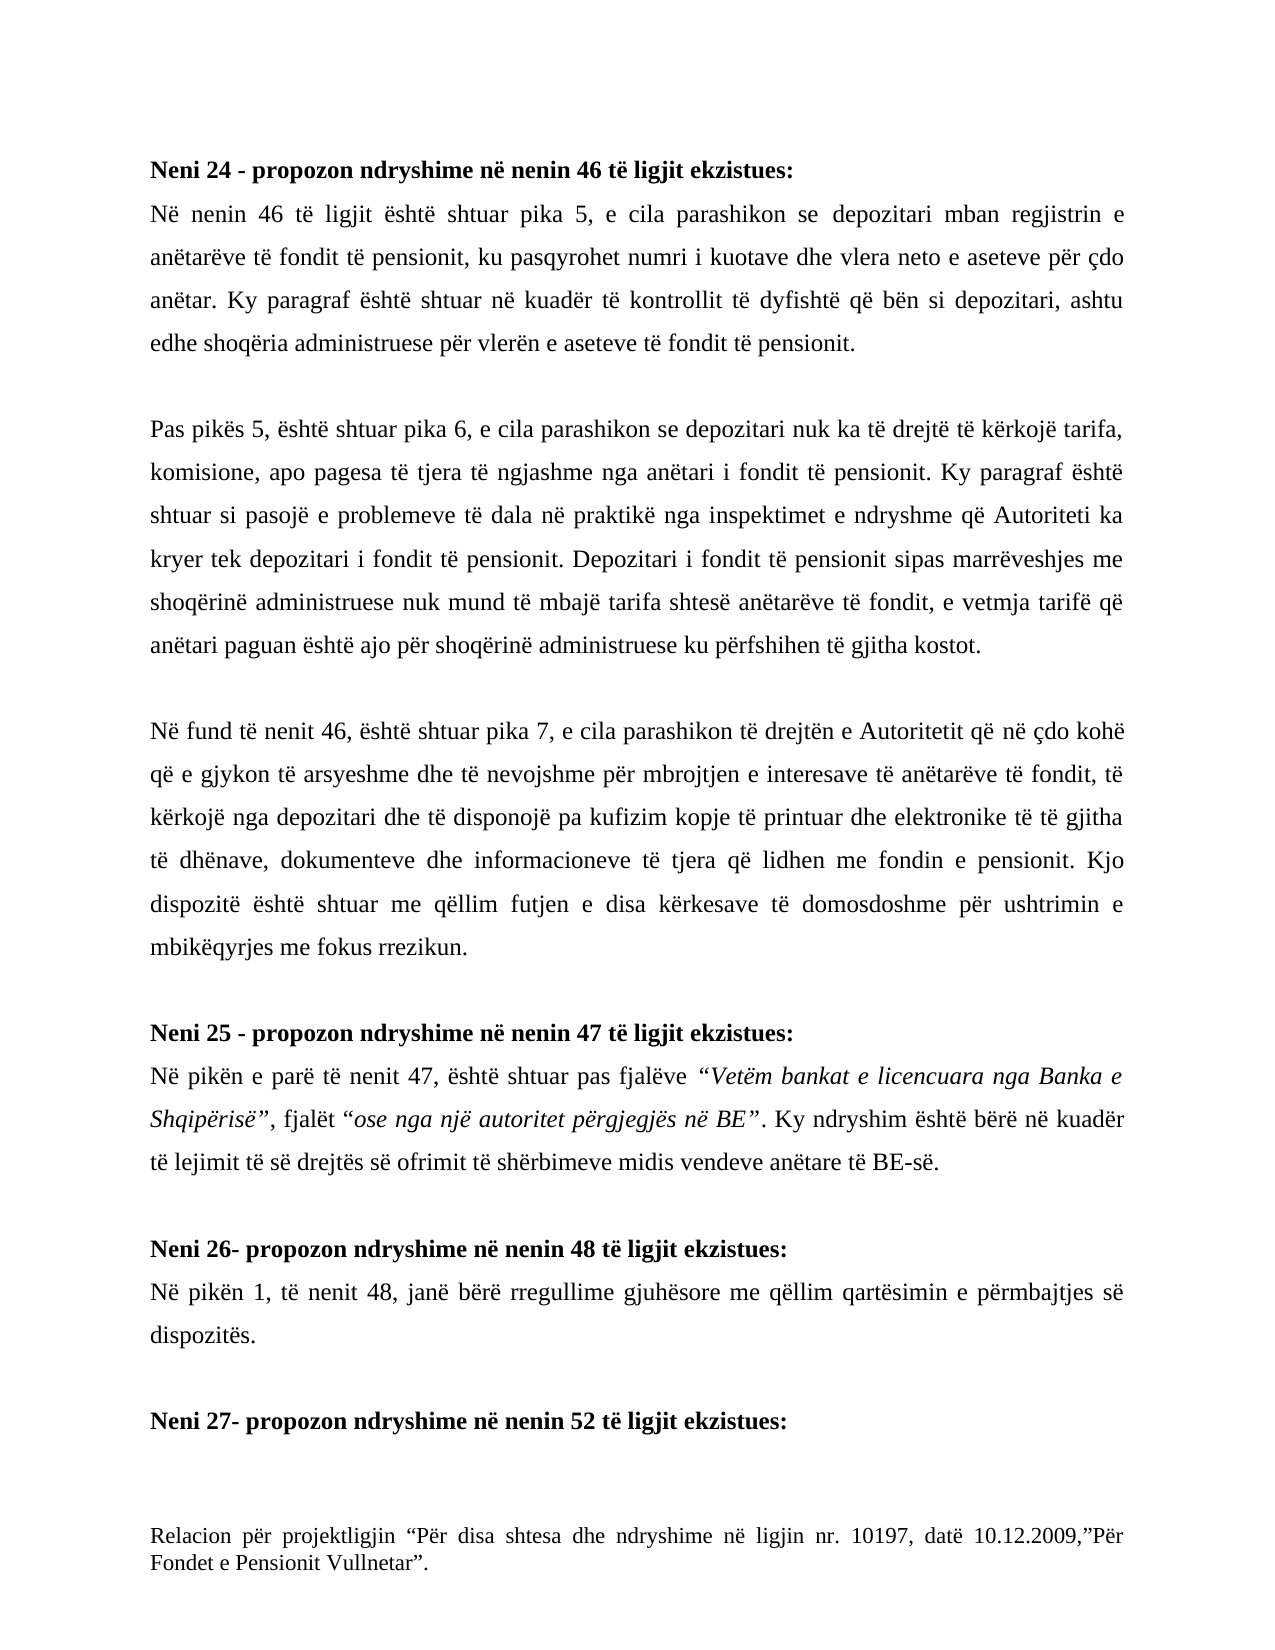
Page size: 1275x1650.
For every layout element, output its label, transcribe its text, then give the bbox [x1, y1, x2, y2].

text Neni 26- propozon ndryshime në nenin 48 të ligjit ekzistues: [150, 1234, 1125, 1262]
text Në fund të nenit 46, është shtuar pika 7, e cila parashikon të drejtën e Autoritetit që në çdo kohë që e gjykon të arsyeshme dhe të nevojshme për mbrojtjen e interesave të anëtarëve të fondit, të kërkojë nga depozitari dhe të disponojë pa kufizim kopje të printuar dhe elektronike të të gjitha të dhënave, dokumenteve dhe informacioneve të tjera që lidhen me fondin e pensionit. Kjo dispozitë është shtuar me qëllim futjen e disa kërkesave të domosdoshme për ushtrimin e mbikëqyrjes me fokus rrezikun. [150, 716, 1125, 961]
text Në pikën e parë të nenit 47, është shtuar pas fjalëve “Vetëm bankat e licencuara nga Banka e Shqipërisë”, fjalët “ose nga një autoritet përgjegjës në BE”. Ky ndryshim është bërë në kuadër të lejimit të së drejtës së ofrimit të shërbimeve midis vendeve anëtare të BE-së. [150, 1061, 1125, 1176]
text Në pikën 1, të nenit 48, janë bërë rregullime gjuhësore me qëllim qartësimin e përmbajtjes së dispozitës. [150, 1277, 1125, 1349]
text Në nenin 46 të ligjit është shtuar pika 5, e cila parashikon se depozitari mban regjistrin e anëtarëve të fondit të pensionit, ku pasqyrohet numri i kuotave dhe vlera neto e aseteve për çdo anëtar. Ky paragraf është shtuar në kuadër të kontrollit të dyfishtë që bën si depozitari, ashtu edhe shoqëria administruese për vlerën e aseteve të fondit të pensionit. [150, 199, 1125, 357]
text Neni 25 - propozon ndryshime në nenin 47 të ligjit ekzistues: [150, 1018, 1125, 1047]
text Pas pikës 5, është shtuar pika 6, e cila parashikon se depozitari nuk ka të drejtë të kërkojë tarifa, komisione, apo pagesa të tjera të ngjashme nga anëtari i fondit të pensionit. Ky paragraf është shtuar si pasojë e problemeve të dala në praktikë nga inspektimet e ndryshme që Autoriteti ka kryer tek depozitari i fondit të pensionit. Depozitari i fondit të pensionit sipas marrëveshjes me shoqërinë administruese nuk mund të mbajë tarifa shtesë anëtarëve të fondit, e vetmja tarifë që anëtari paguan është ajo për shoqërinë administruese ku përfshihen të gjitha kostot. [150, 414, 1125, 659]
text Neni 24 - propozon ndryshime në nenin 46 të ligjit ekzistues: [150, 156, 1125, 184]
text Neni 27- propozon ndryshime në nenin 52 të ligjit ekzistues: [150, 1406, 1125, 1435]
